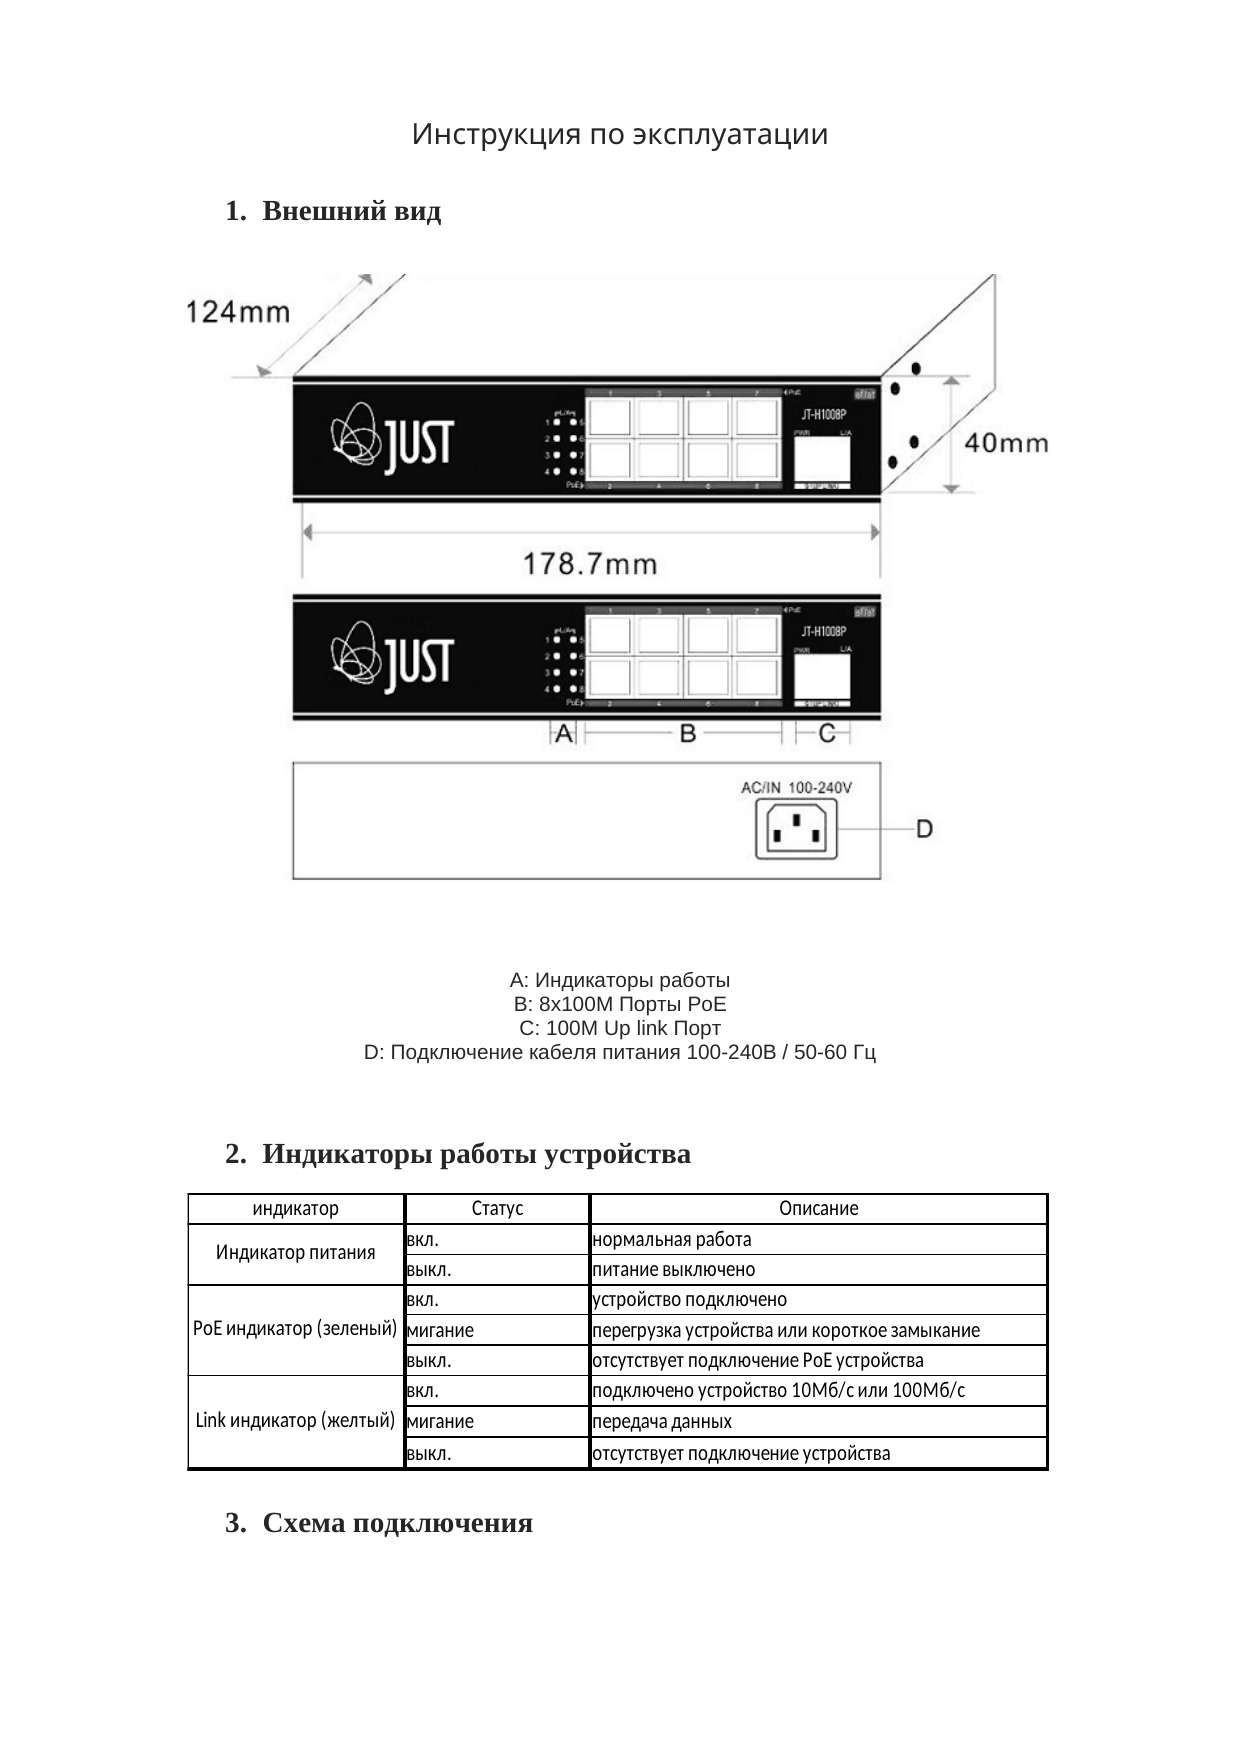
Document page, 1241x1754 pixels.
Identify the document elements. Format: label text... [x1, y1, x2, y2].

list Внешний вид [225, 193, 1053, 226]
text B: 8x100M Порты PoE [187, 992, 1053, 1016]
picture [187, 274, 1052, 897]
text C: 100M Up link Порт [187, 1016, 1053, 1040]
list Индикаторы работы устройства [225, 1136, 1053, 1169]
text А: Индикаторы работы [187, 968, 1053, 992]
text D: Подключение кабеля питания 100-240В / 50-60 Гц [187, 1040, 1053, 1064]
list Схема подключения [225, 1505, 1053, 1538]
text Инструкция по эксплуатации [187, 113, 1053, 153]
